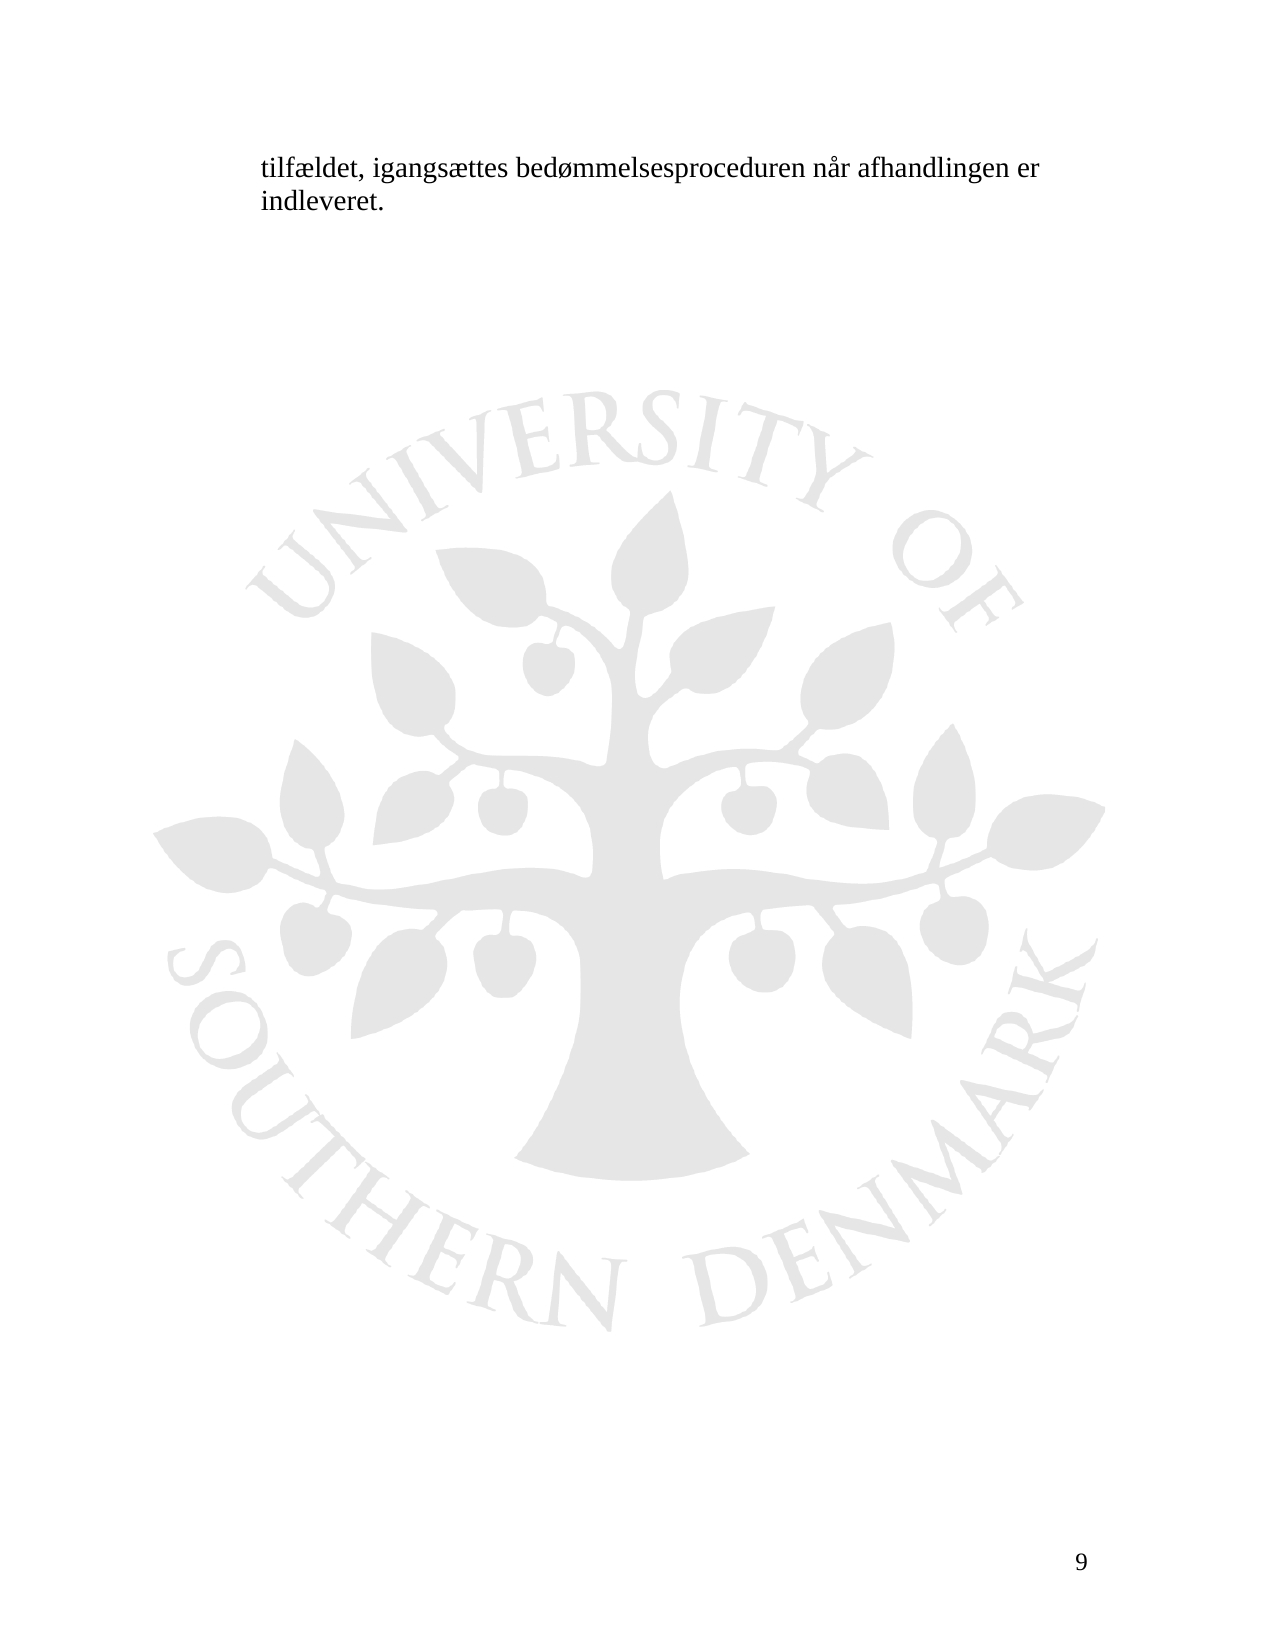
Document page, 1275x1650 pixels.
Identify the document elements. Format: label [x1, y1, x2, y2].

picture [153, 390, 1105, 1332]
text [187, 150, 1088, 217]
